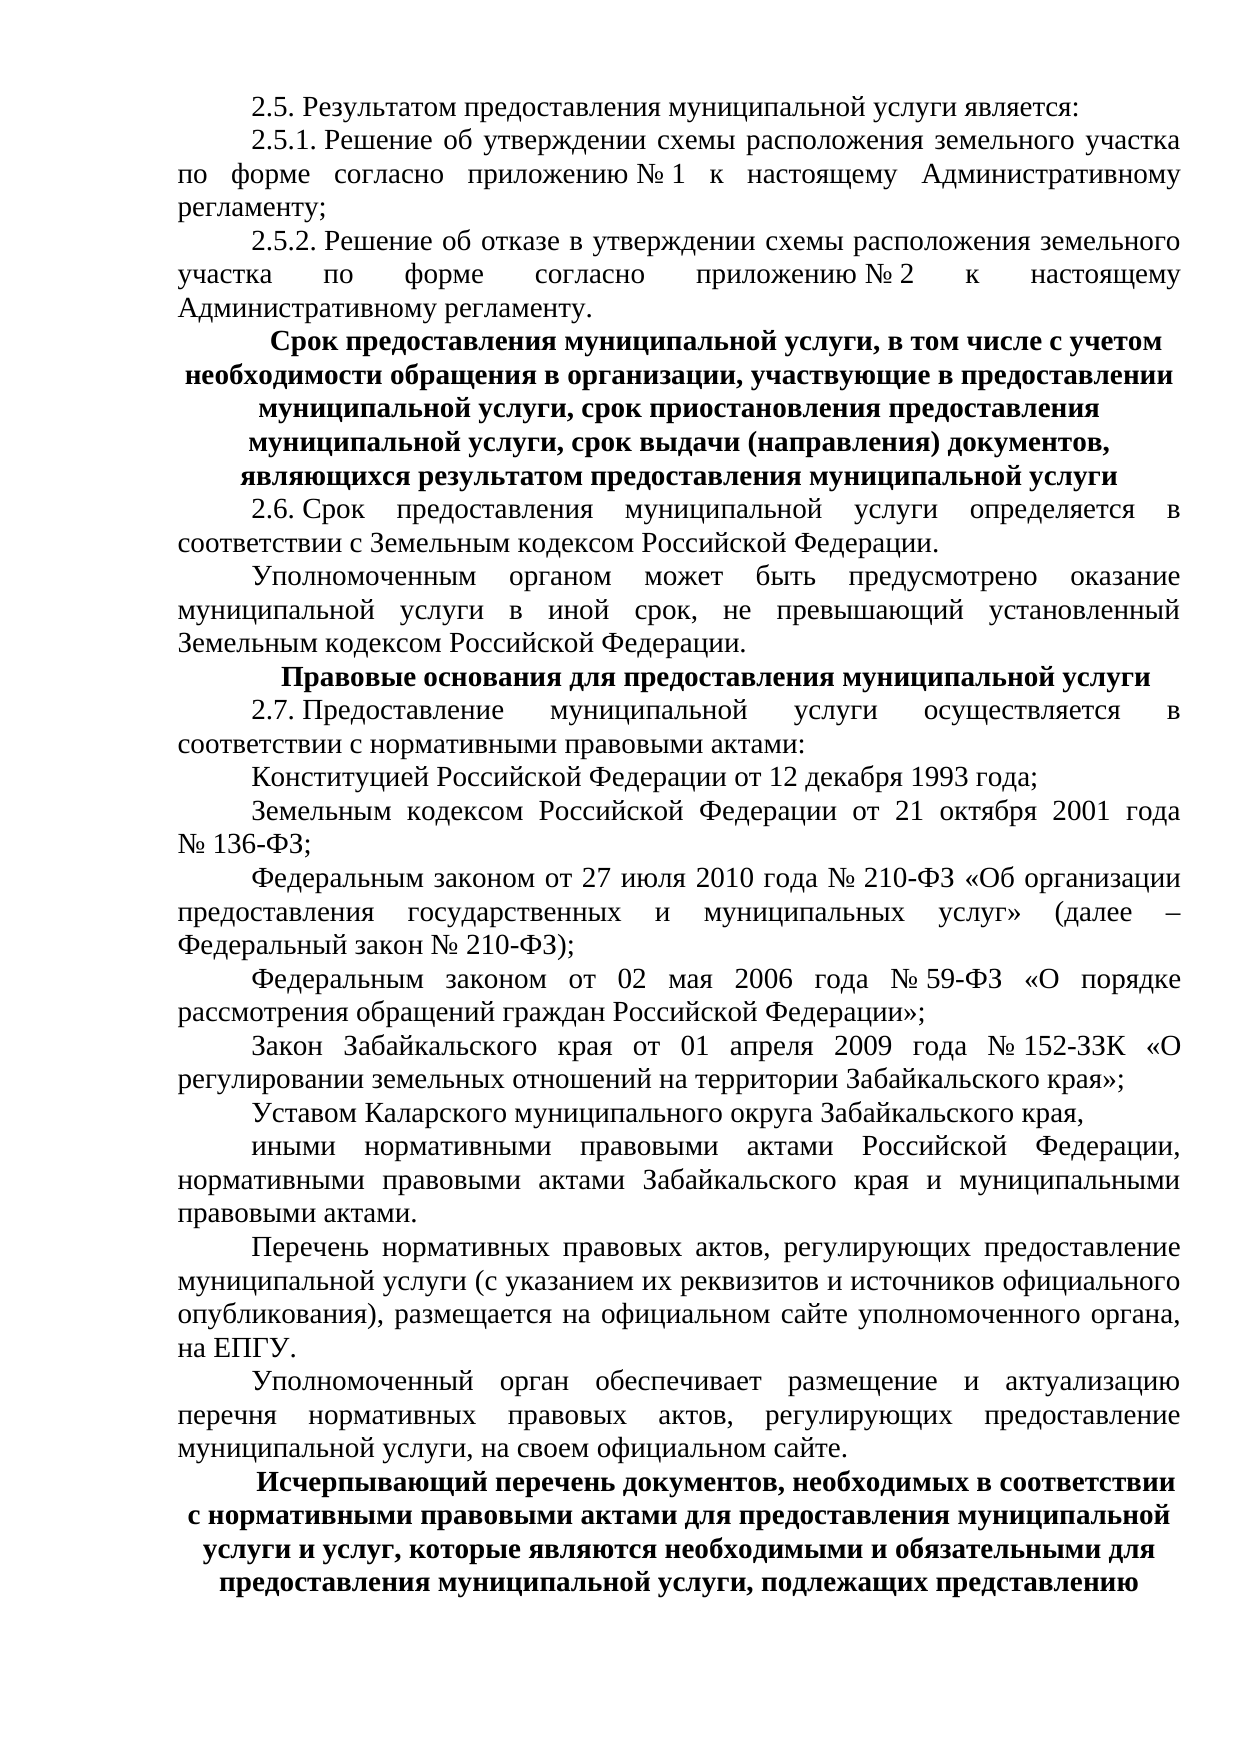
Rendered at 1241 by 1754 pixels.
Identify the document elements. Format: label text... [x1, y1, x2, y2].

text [177, 1464, 1181, 1598]
text Правовые основания для предоставления муниципальной услуги [177, 659, 1181, 692]
text Федеральным законом от 02 мая 2006 года № 59-ФЗ «О порядке рассмотрения обращений граждан Российской Федерации»; [177, 961, 1181, 1028]
text Уставом Каларского муниципального округа Забайкальского края, [177, 1095, 1181, 1128]
text Уполномоченным органом может быть предусмотрено оказание муниципальной услуги в иной срок, не превышающий установленный Земельным кодексом Российской Федерации. [177, 558, 1181, 659]
text Уполномоченный орган обеспечивает размещение и актуализацию перечня нормативных правовых актов, регулирующих предоставление муниципальной услуги, на своем официальном сайте. [177, 1363, 1181, 1464]
text Закон Забайкальского края от 01 апреля 2009 года № 152-ЗЗК «О регулировании земельных отношений на территории Забайкальского края»; [177, 1028, 1181, 1095]
text Федеральным законом от 27 июля 2010 года № 210-ФЗ «Об организации предоставления государственных и муниципальных услуг» (далее – Федеральный закон № 210-ФЗ); [177, 860, 1181, 961]
text 2.5. Результатом предоставления муниципальной услуги является: [177, 89, 1181, 122]
text Срок предоставления муниципальной услуги, в том числе с учетом необходимости обращения в организации, участвующие в предоставлении муниципальной услуги, срок приостановления предоставления муниципальной услуги, срок выдачи (направления) документов, являющихся результатом предоставления муниципальной услуги [177, 323, 1181, 491]
text Земельным кодексом Российской Федерации от 21 октября 2001 года № 136-ФЗ; [177, 793, 1181, 860]
text Конституцией Российской Федерации от 12 декабря 1993 года; [177, 759, 1181, 793]
text 2.6. Срок предоставления муниципальной услуги определяется в соответствии с Земельным кодексом Российской Федерации. [177, 491, 1181, 558]
text 2.5.2. Решение об отказе в утверждении схемы расположения земельного участка по форме согласно приложению № 2 к настоящему Административному регламенту. [177, 223, 1181, 323]
text 2.5.1. Решение об утверждении схемы расположения земельного участка по форме согласно приложению № 1 к настоящему Административному регламенту; [177, 122, 1181, 223]
text иными нормативными правовыми актами Российской Федерации, нормативными правовыми актами Забайкальского края и муниципальными правовыми актами. [177, 1128, 1181, 1229]
text 2.7. Предоставление муниципальной услуги осуществляется в соответствии с нормативными правовыми актами: [177, 692, 1181, 759]
text Перечень нормативных правовых актов, регулирующих предоставление муниципальной услуги (с указанием их реквизитов и источников официального опубликования), размещается на официальном сайте уполномоченного органа, на ЕПГУ. [177, 1229, 1181, 1363]
